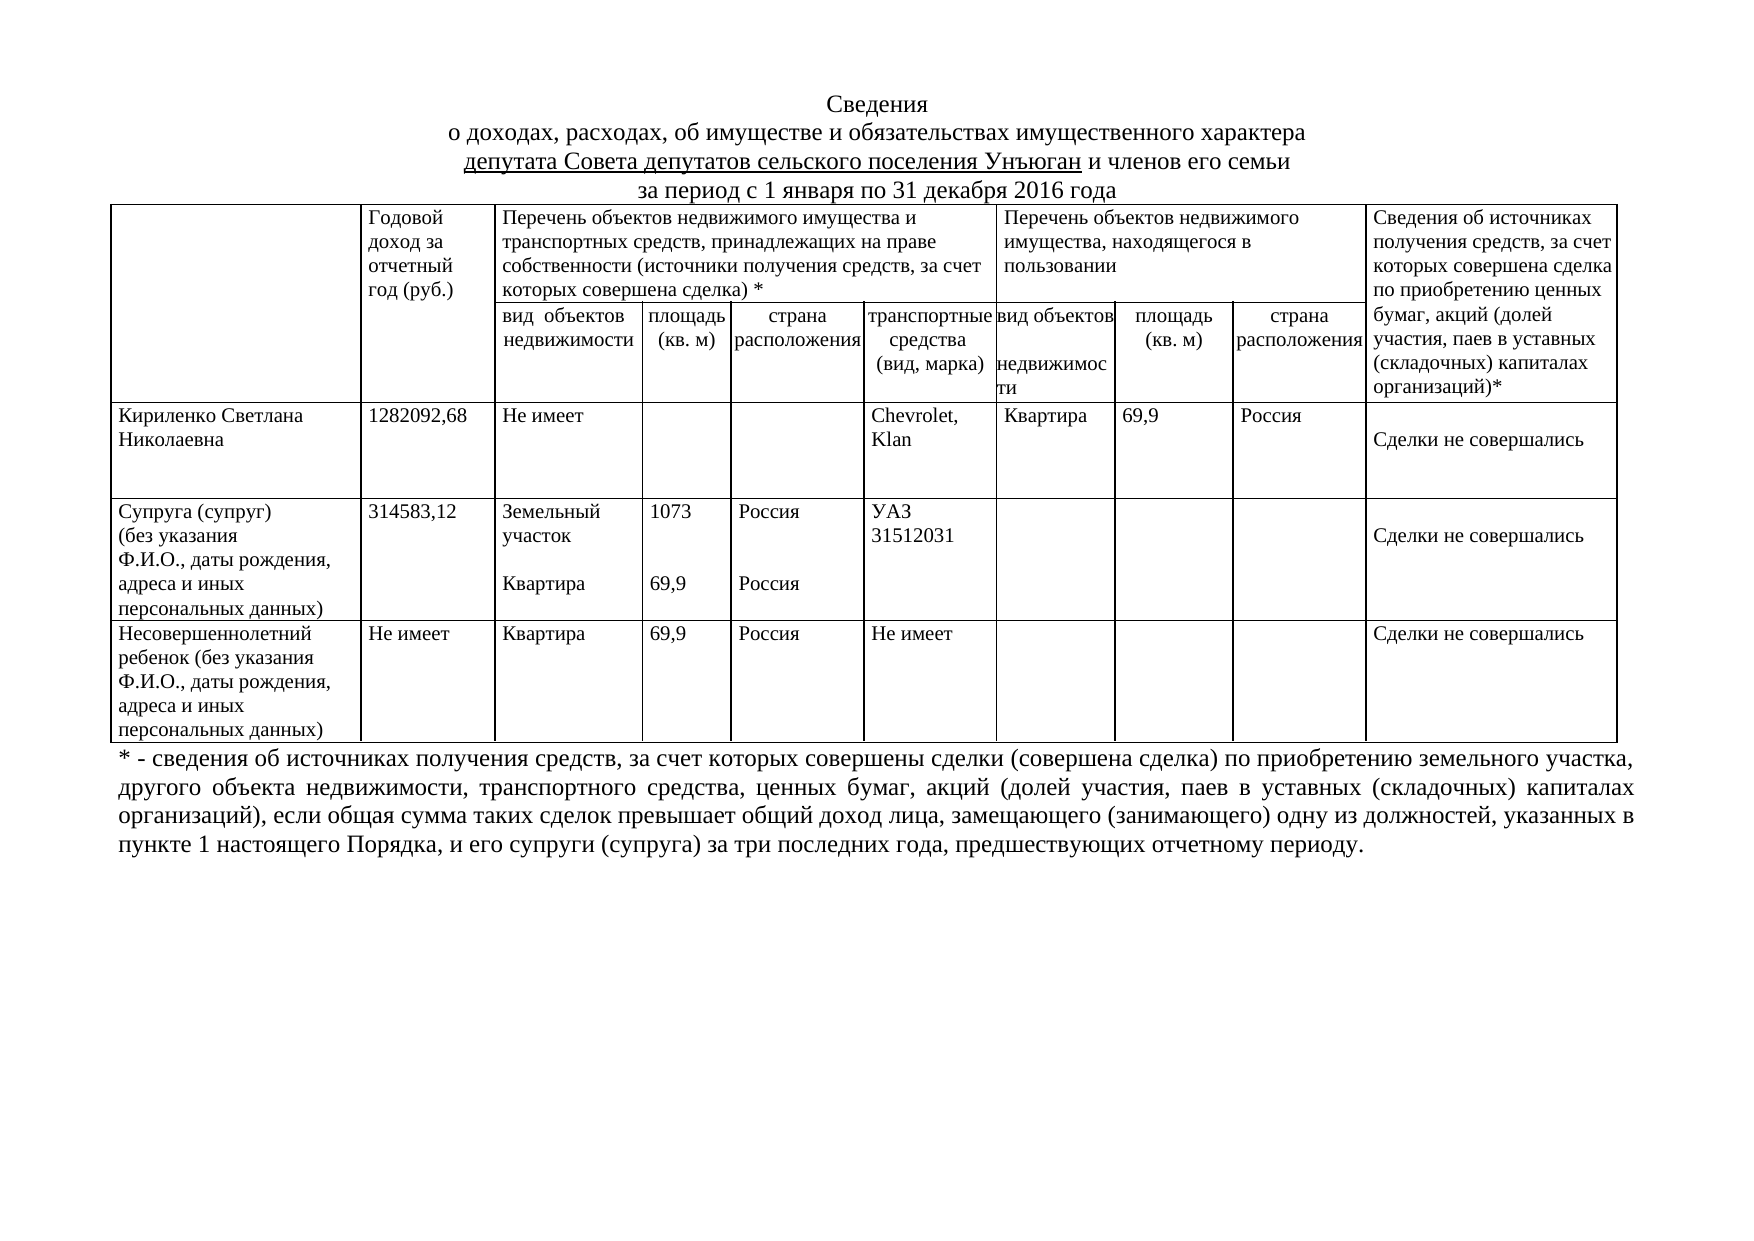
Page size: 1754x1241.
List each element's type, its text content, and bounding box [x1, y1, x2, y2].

table_cell 69,9 [643, 621, 730, 741]
table_cell [732, 403, 863, 498]
table_header Перечень объектов недвижимого имущества и транспортных средств, принадлежащих на праве собственности (источники получения средств, за счет которых совершена сделка) * [496, 205, 996, 301]
table_cell страна расположения [1234, 303, 1365, 401]
table_cell [1234, 621, 1365, 741]
table_cell Земельный участок Квартира [496, 499, 642, 619]
text депутата Совета депутатов сельского поселения Унъюган и членов его семьи [118, 146, 1636, 175]
table_cell [997, 621, 1114, 741]
text Сведения [118, 89, 1636, 117]
table_cell Сделки не совершались [1367, 403, 1616, 498]
table_cell площадь (кв. м) [1116, 303, 1232, 401]
text о доходах, расходах, об имуществе и обязательствах имущественного характера [118, 117, 1636, 146]
table_cell [997, 499, 1114, 619]
table_cell страна расположения [732, 303, 863, 401]
table_header Годовой доход за отчетный год (руб.) [362, 205, 494, 401]
table_cell 314583,12 [362, 499, 494, 619]
table_cell 69,9 [1116, 403, 1232, 498]
table_cell 1073 69,9 [643, 499, 730, 619]
table_cell Сделки не совершались [1367, 621, 1616, 741]
text за период с 1 января по 31 декабря 2016 года [118, 175, 1636, 204]
table_cell [1116, 621, 1232, 741]
table_cell [1116, 499, 1232, 619]
table_cell Россия Россия [732, 499, 863, 619]
table_cell Несовершеннолетний ребенок (без указания Ф.И.О., даты рождения, адреса и иных персональных данных) [112, 621, 360, 741]
table_cell [1234, 499, 1365, 619]
table_cell Россия [1234, 403, 1365, 498]
table_cell Кириленко Светлана Николаевна [112, 403, 360, 498]
table_cell Не имеет [496, 403, 642, 498]
table_cell Квартира [496, 621, 642, 741]
table_cell [643, 403, 730, 498]
table_cell Квартира [997, 403, 1114, 498]
table_cell вид объектов недвижимости [496, 303, 642, 401]
table_cell Не имеет [362, 621, 494, 741]
table_cell площадь (кв. м) [643, 303, 730, 401]
table_cell вид объектов недвижимости [997, 303, 1114, 401]
table_cell транспортные средства (вид, марка) [865, 303, 996, 401]
table_cell Россия [732, 621, 863, 741]
table_cell Не имеет [865, 621, 996, 741]
table_cell Chevrolet, Klan [865, 403, 996, 498]
table_header Перечень объектов недвижимого имущества, находящегося в пользовании [997, 205, 1365, 301]
table_cell 1282092,68 [362, 403, 494, 498]
table_cell УАЗ 31512031 [865, 499, 996, 619]
table_header Сведения об источниках получения средств, за счет которых совершена сделка по приобретению ценных бумаг, акций (долей участия, паев в уставных (складочных) капиталах организаций)* [1367, 205, 1616, 401]
table_cell Супруга (супруг) (без указания Ф.И.О., даты рождения, адреса и иных персональных данных) [112, 499, 360, 619]
text * - сведения об источниках получения средств, за счет которых совершены сделки (совершена сделка) по приобретению земельного участка, другого объекта недвижимости, транспортного средства, ценных бумаг, акций (долей участия, паев в уставных (складочных) капиталах организаций), если общая сумма таких сделок превышает общий доход лица, замещающего (занимающего) одну из должностей, указанных в пункте 1 настоящего Порядка, и его супруги (супруга) за три последних года, предшествующих отчетному периоду. [118, 743, 1636, 858]
table_header [112, 205, 360, 401]
table_cell Сделки не совершались [1367, 499, 1616, 619]
